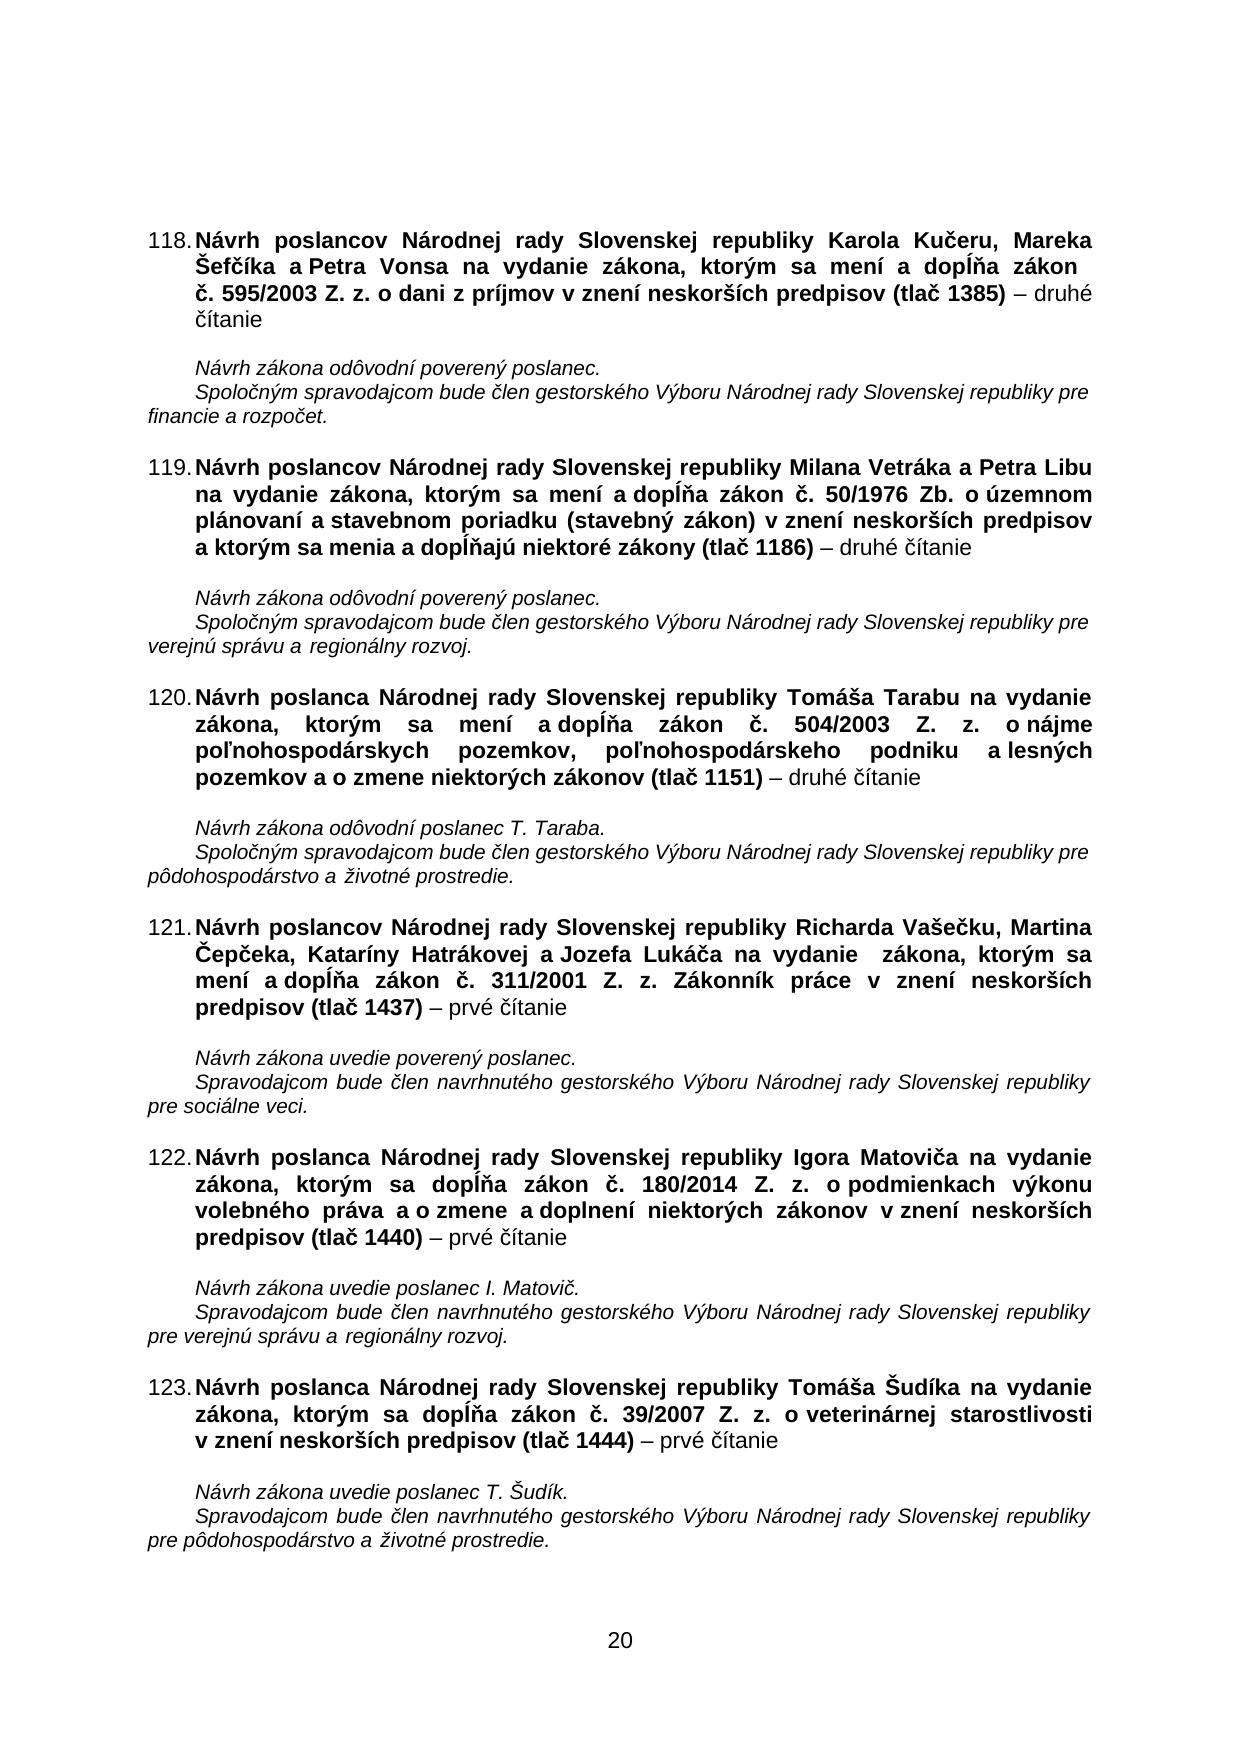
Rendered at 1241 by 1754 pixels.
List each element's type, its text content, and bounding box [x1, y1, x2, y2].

text Návrh zákona uvedie poslanec T. Šudík. [148, 1480, 1092, 1504]
text 120. Návrh poslanca Národnej rady Slovenskej republiky Tomáša Tarabu na vydanie zákona, ktorým sa mení a dopĺňa zákon č. 504/2003 Z. z. o nájme poľnohospodárskych pozemkov, poľnohospodárskeho podniku a lesných pozemkov a o zmene niektorých zákonov (tlač 1151) – druhé čítanie [148, 684, 1092, 790]
text Návrh zákona odôvodní poverený poslanec. [148, 356, 1092, 380]
text Spoločným spravodajcom bude člen gestorského Výboru Národnej rady Slovenskej republiky pre verejnú správu a regionálny rozvoj. [148, 610, 1092, 658]
text 119. Návrh poslancov Národnej rady Slovenskej republiky Milana Vetráka a Petra Libu na vydanie zákona, ktorým sa mení a dopĺňa zákon č. 50/1976 Zb. o územnom plánovaní a stavebnom poriadku (stavebný zákon) v znení neskorších predpisov a ktorým sa menia a dopĺňajú niektoré zákony (tlač 1186) – druhé čítanie [148, 454, 1092, 560]
text 122. Návrh poslanca Národnej rady Slovenskej republiky Igora Matoviča na vydanie zákona, ktorým sa dopĺňa zákon č. 180/2014 Z. z. o podmienkach výkonu volebného práva a o zmene a doplnení niektorých zákonov v znení neskorších predpisov (tlač 1440) – prvé čítanie [148, 1144, 1092, 1250]
text Spravodajcom bude člen navrhnutého gestorského Výboru Národnej rady Slovenskej republiky pre sociálne veci. [148, 1070, 1092, 1118]
text Návrh zákona uvedie poslanec I. Matovič. [148, 1276, 1092, 1300]
text Návrh zákona odôvodní poslanec T. Taraba. [148, 816, 1092, 840]
text Spravodajcom bude člen navrhnutého gestorského Výboru Národnej rady Slovenskej republiky pre verejnú správu a regionálny rozvoj. [148, 1300, 1092, 1348]
text Spoločným spravodajcom bude člen gestorského Výboru Národnej rady Slovenskej republiky pre financie a rozpočet. [148, 380, 1092, 428]
text 121. Návrh poslancov Národnej rady Slovenskej republiky Richarda Vašečku, Martina Čepčeka, Kataríny Hatrákovej a Jozefa Lukáča na vydanie zákona, ktorým sa mení a dopĺňa zákon č. 311/2001 Z. z. Zákonník práce v znení neskorších predpisov (tlač 1437) – prvé čítanie [148, 914, 1092, 1020]
text 118. Návrh poslancov Národnej rady Slovenskej republiky Karola Kučeru, Mareka Šefčíka a Petra Vonsa na vydanie zákona, ktorým sa mení a dopĺňa zákon č. 595/2003 Z. z. o dani z príjmov v znení neskorších predpisov (tlač 1385) – druhé čítanie [148, 227, 1092, 332]
text 123. Návrh poslanca Národnej rady Slovenskej republiky Tomáša Šudíka na vydanie zákona, ktorým sa dopĺňa zákon č. 39/2007 Z. z. o veterinárnej starostlivosti v znení neskorších predpisov (tlač 1444) – prvé čítanie [148, 1374, 1092, 1453]
list Návrh zákona odôvodní poverený poslanec. [148, 586, 1092, 610]
text Spoločným spravodajcom bude člen gestorského Výboru Národnej rady Slovenskej republiky pre pôdohospodárstvo a životné prostredie. [148, 840, 1092, 888]
text Spravodajcom bude člen navrhnutého gestorského Výboru Národnej rady Slovenskej republiky pre pôdohospodárstvo a životné prostredie. [148, 1504, 1092, 1552]
text Návrh zákona uvedie poverený poslanec. [148, 1046, 1092, 1070]
